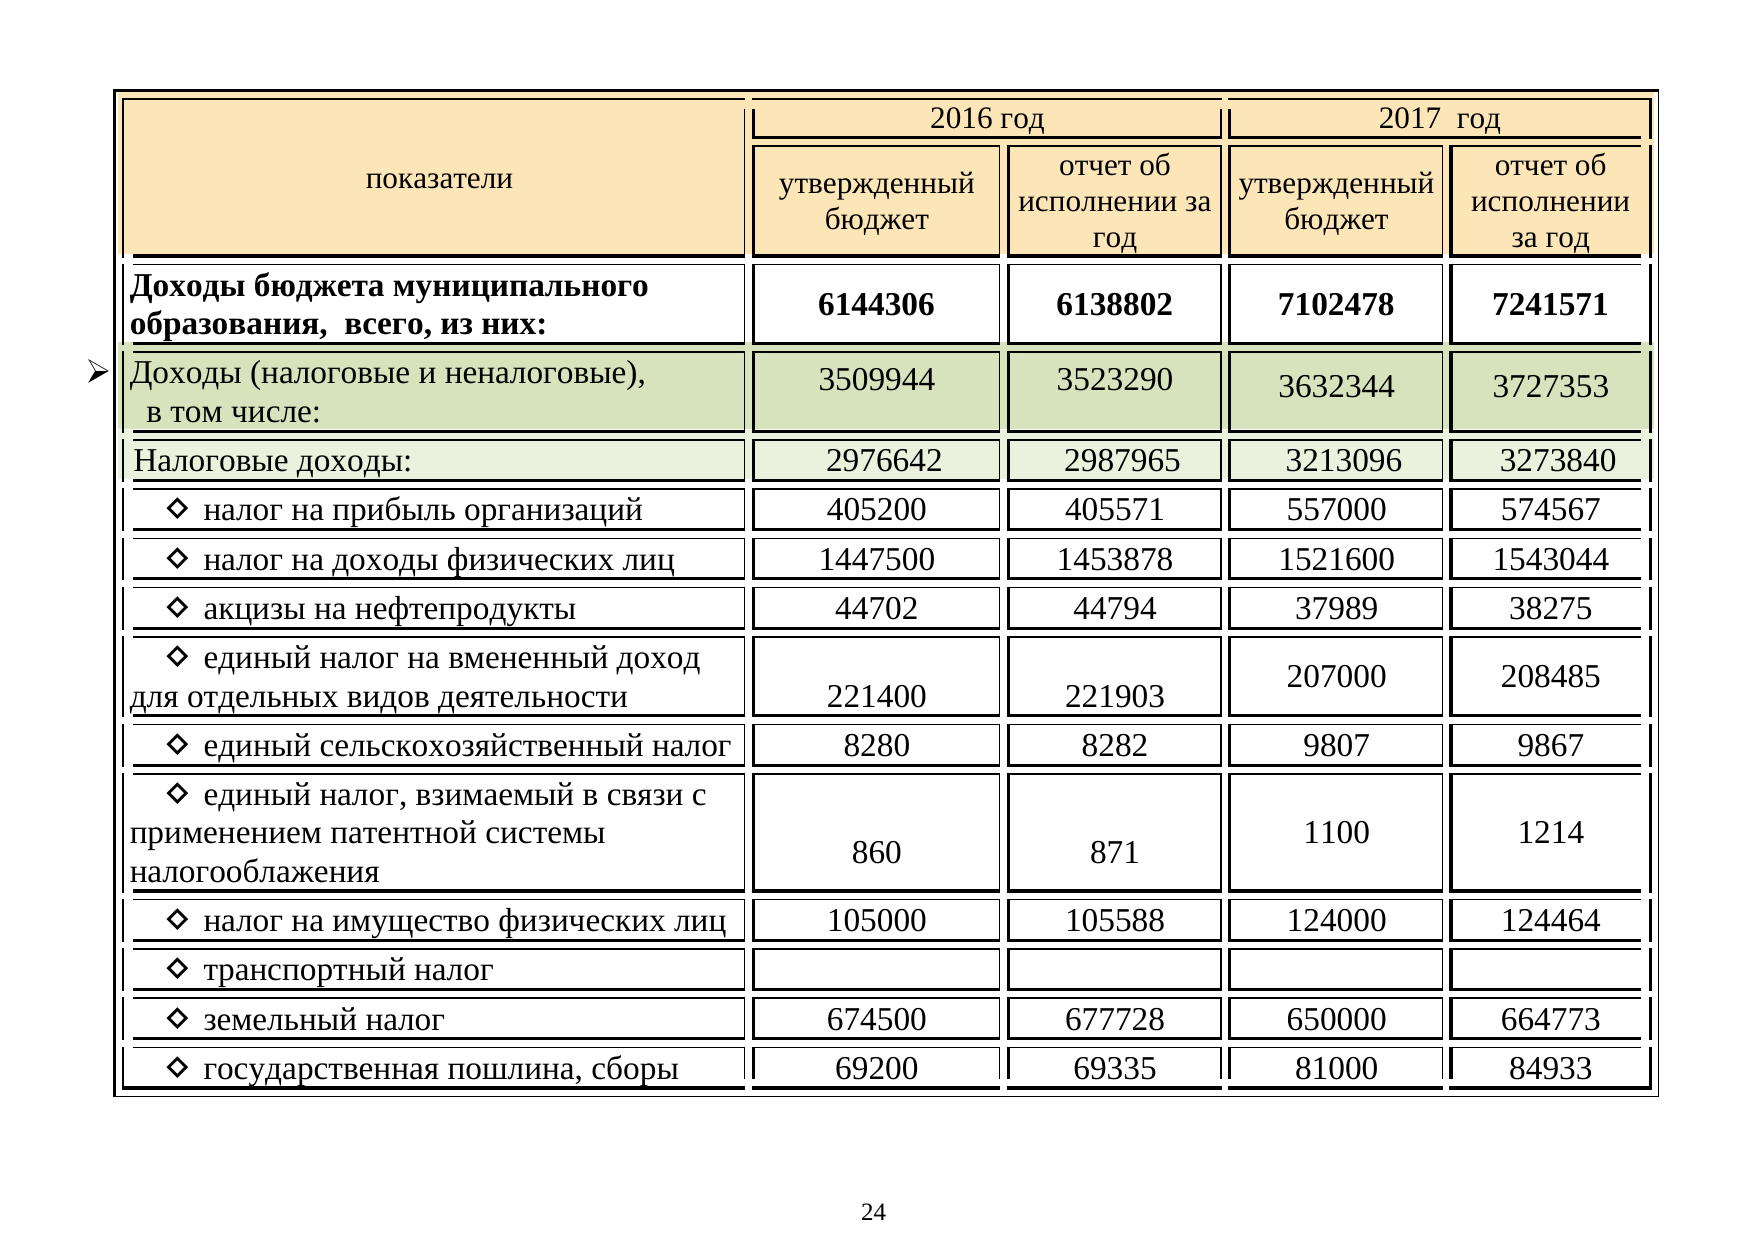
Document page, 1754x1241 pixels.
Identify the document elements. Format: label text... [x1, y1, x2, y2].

table_cell 7102478 [1226, 254, 1447, 342]
table_cell налог на доходы физических лиц [118, 528, 749, 577]
table_header показатели [118, 92, 749, 254]
table_cell 1521600 [1226, 528, 1447, 577]
table_cell единый сельскохозяйственный налог [118, 714, 749, 763]
table_cell 405571 [1004, 479, 1226, 528]
table_cell 871 [1004, 764, 1226, 889]
table_header 2017 год [1226, 92, 1654, 136]
table_cell 1447500 [749, 528, 1004, 577]
table_cell 557000 [1226, 479, 1447, 528]
table_cell 105588 [1004, 889, 1226, 939]
table_cell единый налог на вмененный доход для отдельных видов деятельности [118, 627, 749, 714]
table_cell 44794 [1004, 577, 1226, 627]
table_cell транспортный налог [118, 939, 749, 988]
table_cell 3632344 [1226, 342, 1447, 429]
table_cell земельный налог [118, 988, 749, 1037]
table_cell акцизы на нефтепродукты [118, 577, 749, 627]
table_cell единый налог, взимаемый в связи с применением патентной системы налогооблажения [118, 764, 749, 889]
table_cell 81000 [1226, 1037, 1447, 1086]
table_cell Доходы (налоговые и неналоговые), в том числе: [118, 342, 749, 429]
table_cell отчет об исполнении за год [1447, 136, 1654, 254]
table_cell 8280 [749, 714, 1004, 763]
table_cell 2987965 [1004, 430, 1226, 479]
table_cell 38275 [1447, 577, 1654, 627]
table_cell 677728 [1004, 988, 1226, 1037]
table_cell 37989 [1226, 577, 1447, 627]
table_cell 69335 [1004, 1037, 1226, 1086]
table_cell 1543044 [1447, 528, 1654, 577]
table_cell 3523290 [1004, 342, 1226, 429]
table_cell 8282 [1004, 714, 1226, 763]
table_cell [1226, 939, 1447, 988]
table_cell 124464 [1447, 889, 1654, 939]
table_cell 9867 [1447, 714, 1654, 763]
table_cell 84933 [1447, 1037, 1654, 1086]
table_cell 207000 [1226, 627, 1447, 714]
table_cell 221903 [1004, 627, 1226, 714]
table_cell 3273840 [1447, 430, 1654, 479]
table_cell Налоговые доходы: [118, 430, 749, 479]
table_cell 1100 [1226, 764, 1447, 889]
table_cell 3509944 [749, 342, 1004, 429]
table_cell 44702 [749, 577, 1004, 627]
table_cell утвержденный бюджет [1226, 136, 1447, 254]
table_cell 7241571 [1447, 254, 1654, 342]
table_cell 3727353 [1447, 342, 1654, 429]
table_cell 2976642 [749, 430, 1004, 479]
table_cell утвержденный бюджет [749, 136, 1004, 254]
table_cell Доходы бюджета муниципального образования, всего, из них: [118, 254, 749, 342]
table_cell 3213096 [1226, 430, 1447, 479]
table_cell 664773 [1447, 988, 1654, 1037]
table_cell 650000 [1226, 988, 1447, 1037]
table_cell 574567 [1447, 479, 1654, 528]
table_cell 860 [749, 764, 1004, 889]
table_cell 221400 [749, 627, 1004, 714]
table_cell 124000 [1226, 889, 1447, 939]
table_cell 405200 [749, 479, 1004, 528]
table_cell государственная пошлина, сборы [118, 1037, 749, 1086]
table_cell [1004, 939, 1226, 988]
table_cell [749, 939, 1004, 988]
table_header 2016 год [749, 92, 1226, 136]
table_cell 6144306 [749, 254, 1004, 342]
table_cell налог на прибыль организаций [118, 479, 749, 528]
table_cell 105000 [749, 889, 1004, 939]
table_cell 69200 [749, 1037, 1004, 1086]
table_cell 208485 [1447, 627, 1654, 714]
table_cell 674500 [749, 988, 1004, 1037]
table_cell налог на имущество физических лиц [118, 889, 749, 939]
table_cell 1214 [1447, 764, 1654, 889]
table_cell [1447, 939, 1654, 988]
table_cell 6138802 [1004, 254, 1226, 342]
table_cell отчет об исполнении за год [1004, 136, 1226, 254]
table_cell 1453878 [1004, 528, 1226, 577]
table_cell 9807 [1226, 714, 1447, 763]
